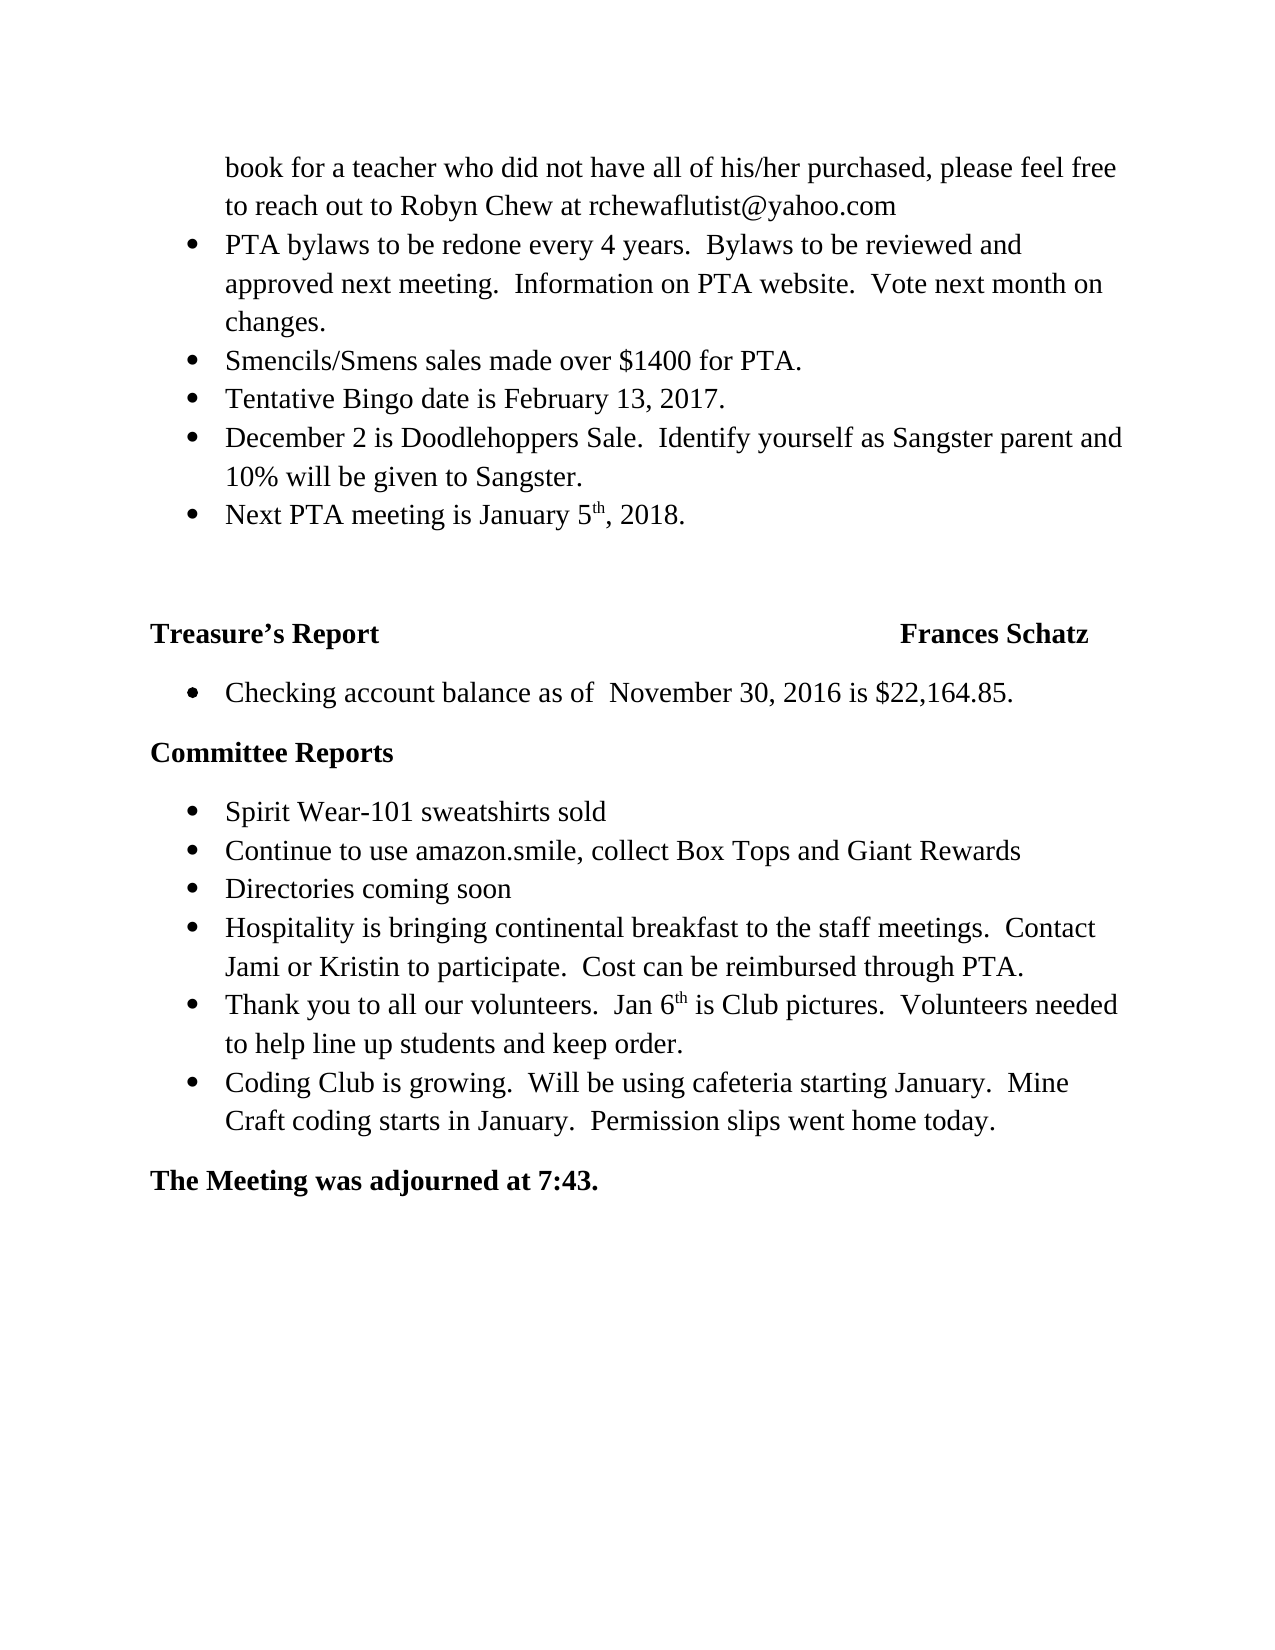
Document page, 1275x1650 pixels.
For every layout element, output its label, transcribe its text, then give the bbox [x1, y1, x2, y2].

list December 2 is Doodlehoppers Sale. Identify yourself as Sangster parent and 10% will be given to Sangster. [187, 420, 1125, 492]
text Treasure’s Report Frances Schatz [150, 616, 1125, 650]
list Thank you to all our volunteers. Jan 6th is Club pictures. Volunteers needed to help line up students and keep order. [187, 987, 1125, 1060]
list Continue to use amazon.smile, collect Box Tops and Giant Rewards [187, 833, 1125, 867]
list Coding Club is growing. Will be using cafeteria starting January. Mine Craft coding starts in January. Permission slips went home today. [187, 1065, 1125, 1137]
text The Meeting was adjourned at 7:43. [150, 1163, 1125, 1196]
list Directories coming soon [187, 872, 1125, 905]
list Hospitality is bringing continental breakfast to the staff meetings. Contact Jami or Kristin to participate. Cost can be reimbursed through PTA. [187, 910, 1125, 982]
text Committee Reports [150, 735, 1125, 768]
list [187, 150, 1125, 222]
list Next PTA meeting is January 5th, 2018. [187, 497, 1125, 531]
list Smencils/Smens sales made over $1400 for PTA. [187, 343, 1125, 376]
list Checking account balance as of November 30, 2016 is $22,164.85. [187, 676, 1125, 709]
list Spirit Wear-101 sweatshirts sold [187, 794, 1125, 828]
list PTA bylaws to be redone every 4 years. Bylaws to be reviewed and approved next meeting. Information on PTA website. Vote next month on changes. [187, 227, 1125, 338]
list Tentative Bingo date is February 13, 2017. [187, 381, 1125, 415]
